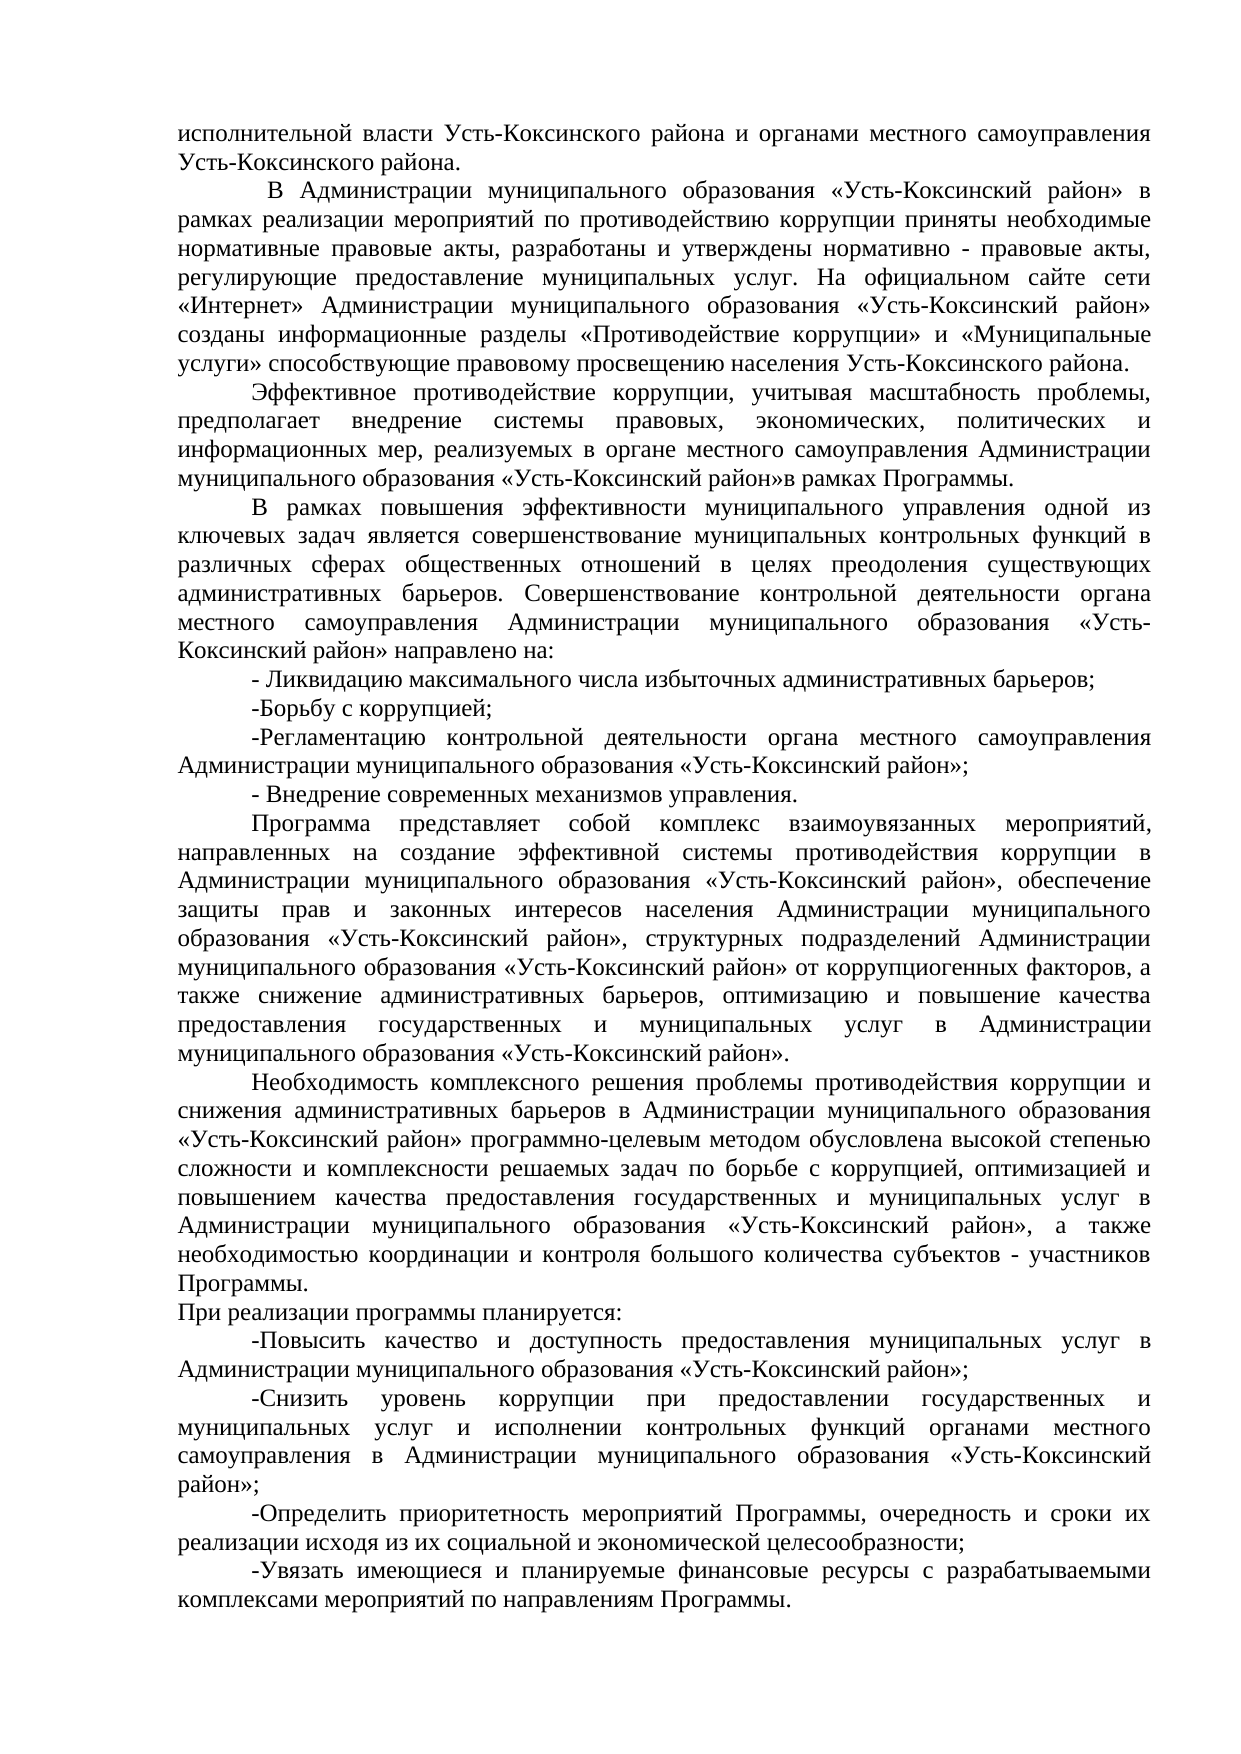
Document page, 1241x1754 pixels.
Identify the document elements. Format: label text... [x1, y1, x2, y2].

text -Повысить качество и доступность предоставления муниципальных услуг в Администрации муниципального образования «Усть-Коксинский район»; [177, 1326, 1152, 1383]
text Программа представляет собой комплекс взаимоувязанных мероприятий, направленных на создание эффективной системы противодействия коррупции в Администрации муниципального образования «Усть-Коксинский район», обеспечение защиты прав и законных интересов населения Администрации муниципального образования «Усть-Коксинский район», структурных подразделений Администрации муниципального образования «Усть-Коксинский район» от коррупциогенных факторов, а также снижение административных барьеров, оптимизацию и повышение качества предоставления государственных и муниципальных услуг в Администрации муниципального образования «Усть-Коксинский район». [177, 808, 1152, 1067]
text -Увязать имеющиеся и планируемые финансовые ресурсы с разрабатываемыми комплексами мероприятий по направлениям Программы. [177, 1556, 1152, 1613]
text При реализации программы планируется: [177, 1297, 1152, 1326]
text - Внедрение современных механизмов управления. [177, 779, 1152, 808]
text Эффективное противодействие коррупции, учитывая масштабность проблемы, предполагает внедрение системы правовых, экономических, политических и информационных мер, реализуемых в органе местного самоуправления Администрации муниципального образования «Усть-Коксинский район»в рамках Программы. [177, 377, 1152, 492]
text -Регламентацию контрольной деятельности органа местного самоуправления Администрации муниципального образования «Усть-Коксинский район»; [177, 722, 1152, 779]
text -Снизить уровень коррупции при предоставлении государственных и муниципальных услуг и исполнении контрольных функций органами местного самоуправления в Администрации муниципального образования «Усть-Коксинский район»; [177, 1383, 1152, 1498]
text - Ликвидацию максимального числа избыточных административных барьеров; [177, 664, 1152, 693]
text -Борьбу с коррупцией; [177, 693, 1152, 722]
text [177, 118, 1152, 176]
text В рамках повышения эффективности муниципального управления одной из ключевых задач является совершенствование муниципальных контрольных функций в различных сферах общественных отношений в целях преодоления существующих административных барьеров. Совершенствование контрольной деятельности органа местного самоуправления Администрации муниципального образования «Усть-Коксинский район» направлено на: [177, 492, 1152, 664]
text -Определить приоритетность мероприятий Программы, очередность и сроки их реализации исходя из их социальной и экономической целесообразности; [177, 1498, 1152, 1556]
text В Администрации муниципального образования «Усть-Коксинский район» в рамках реализации мероприятий по противодействию коррупции приняты необходимые нормативные правовые акты, разработаны и утверждены нормативно - правовые акты, регулирующие предоставление муниципальных услуг. На официальном сайте сети «Интернет» Администрации муниципального образования «Усть-Коксинский район» созданы информационные разделы «Противодействие коррупции» и «Муниципальные услуги» способствующие правовому просвещению населения Усть-Коксинского района. [177, 176, 1152, 377]
text Необходимость комплексного решения проблемы противодействия коррупции и снижения административных барьеров в Администрации муниципального образования «Усть-Коксинский район» программно-целевым методом обусловлена высокой степенью сложности и комплексности решаемых задач по борьбе с коррупцией, оптимизацией и повышением качества предоставления государственных и муниципальных услуг в Администрации муниципального образования «Усть-Коксинский район», а также необходимостью координации и контроля большого количества субъектов - участников Программы. [177, 1067, 1152, 1297]
